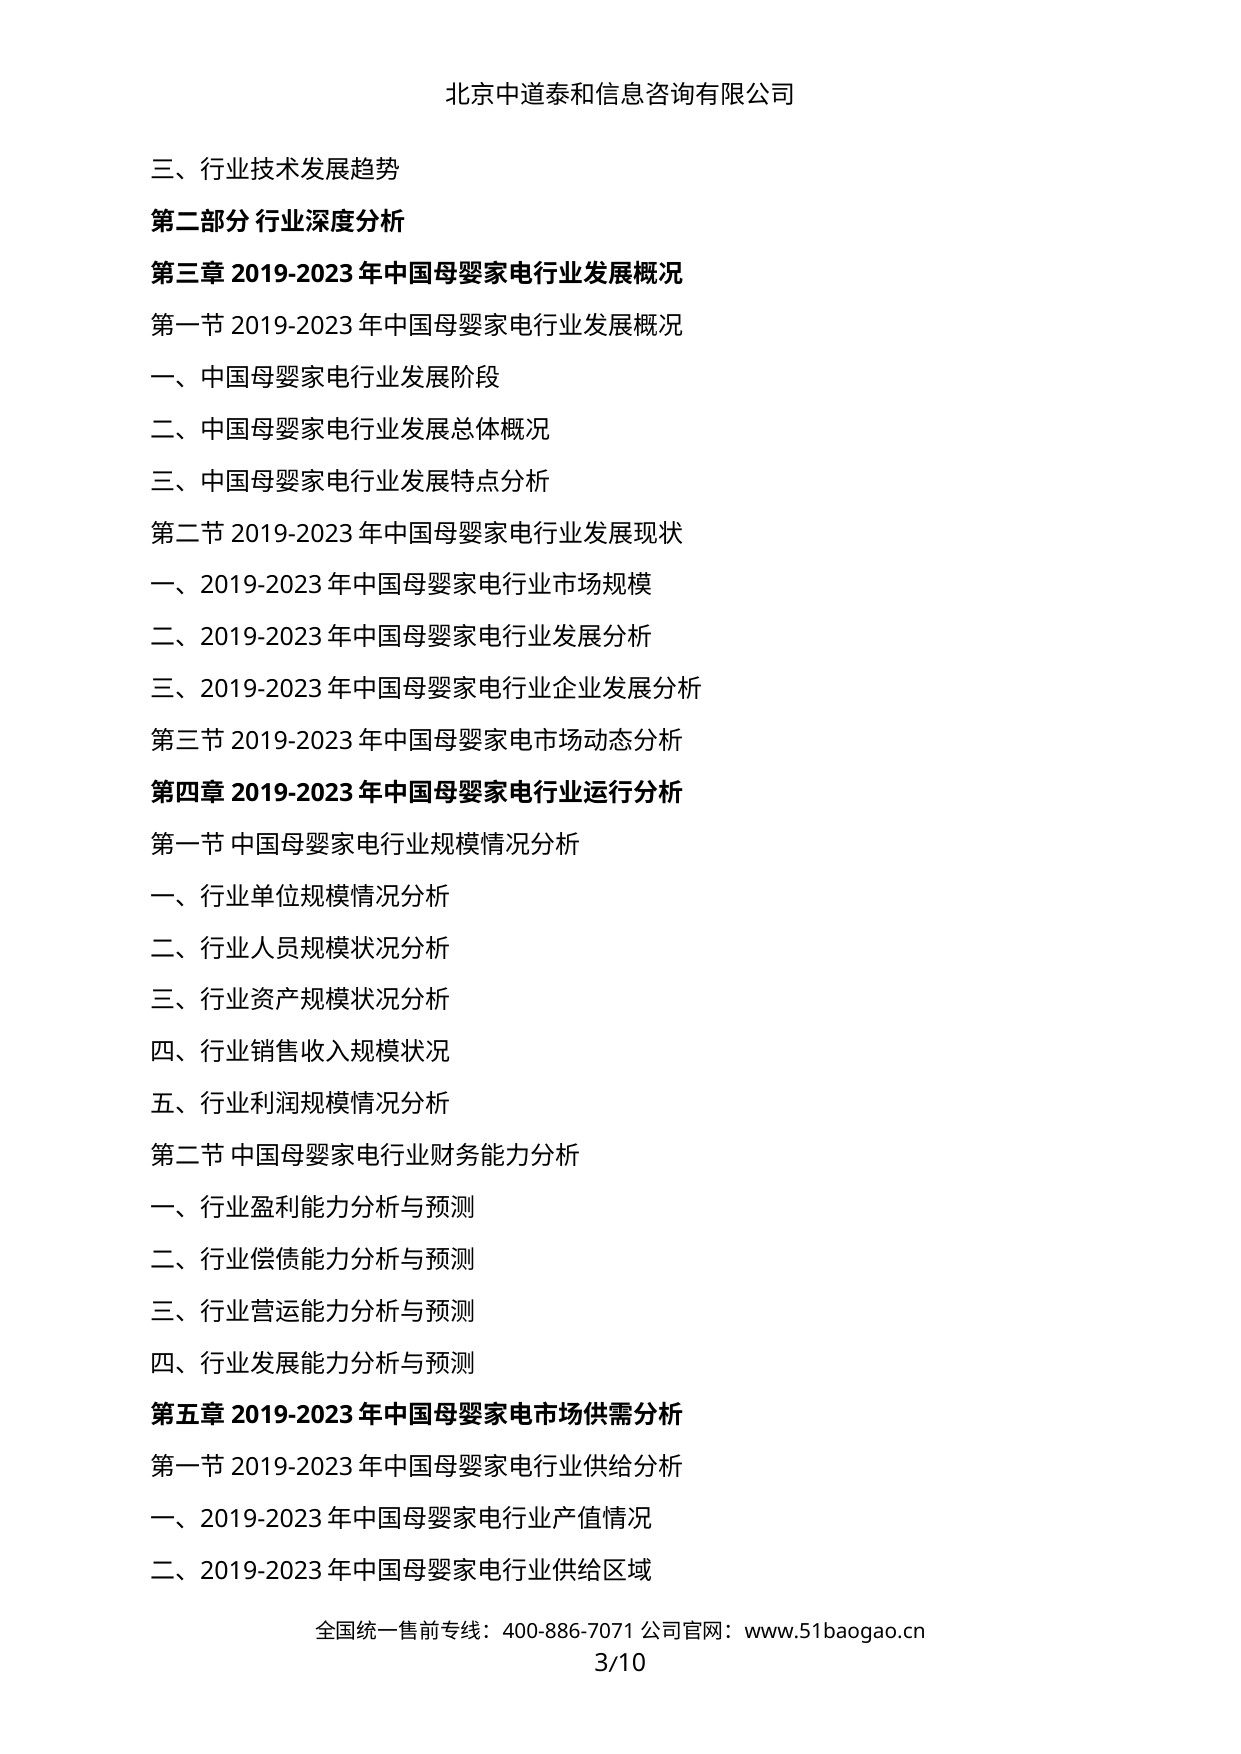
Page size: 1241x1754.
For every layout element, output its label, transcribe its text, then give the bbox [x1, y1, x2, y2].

text 二、中国母婴家电行业发展总体概况 [150, 409, 1090, 446]
text 四、行业发展能力分析与预测 [150, 1343, 1090, 1379]
text 一、行业盈利能力分析与预测 [150, 1187, 1090, 1224]
text 第二节 中国母婴家电行业财务能力分析 [150, 1136, 1090, 1172]
text 第五章 2019-2023年中国母婴家电市场供需分析 [150, 1395, 1090, 1431]
text 第三节 2019-2023年中国母婴家电市场动态分析 [150, 721, 1090, 757]
text 二、行业人员规模状况分析 [150, 928, 1090, 964]
text 五、行业利润规模情况分析 [150, 1084, 1090, 1120]
text 三、2019-2023年中国母婴家电行业企业发展分析 [150, 669, 1090, 705]
text 第一节 2019-2023年中国母婴家电行业发展概况 [150, 306, 1090, 342]
text 一、2019-2023年中国母婴家电行业产值情况 [150, 1499, 1090, 1535]
text 三、行业营运能力分析与预测 [150, 1291, 1090, 1327]
text 一、行业单位规模情况分析 [150, 876, 1090, 912]
text 三、行业技术发展趋势 [150, 150, 1090, 186]
text 一、2019-2023年中国母婴家电行业市场规模 [150, 565, 1090, 601]
text 三、行业资产规模状况分析 [150, 980, 1090, 1016]
text 第二节 2019-2023年中国母婴家电行业发展现状 [150, 513, 1090, 549]
text 二、2019-2023年中国母婴家电行业发展分析 [150, 617, 1090, 653]
text 三、中国母婴家电行业发展特点分析 [150, 461, 1090, 497]
text 第一节 2019-2023年中国母婴家电行业供给分析 [150, 1447, 1090, 1483]
text 二、行业偿债能力分析与预测 [150, 1239, 1090, 1276]
text 一、中国母婴家电行业发展阶段 [150, 357, 1090, 394]
text 二、2019-2023年中国母婴家电行业供给区域 [150, 1551, 1090, 1587]
text 第二部分 行业深度分析 [150, 202, 1090, 238]
text 四、行业销售收入规模状况 [150, 1032, 1090, 1068]
text 第三章 2019-2023年中国母婴家电行业发展概况 [150, 254, 1090, 290]
text 第四章 2019-2023年中国母婴家电行业运行分析 [150, 772, 1090, 809]
text 第一节 中国母婴家电行业规模情况分析 [150, 824, 1090, 861]
